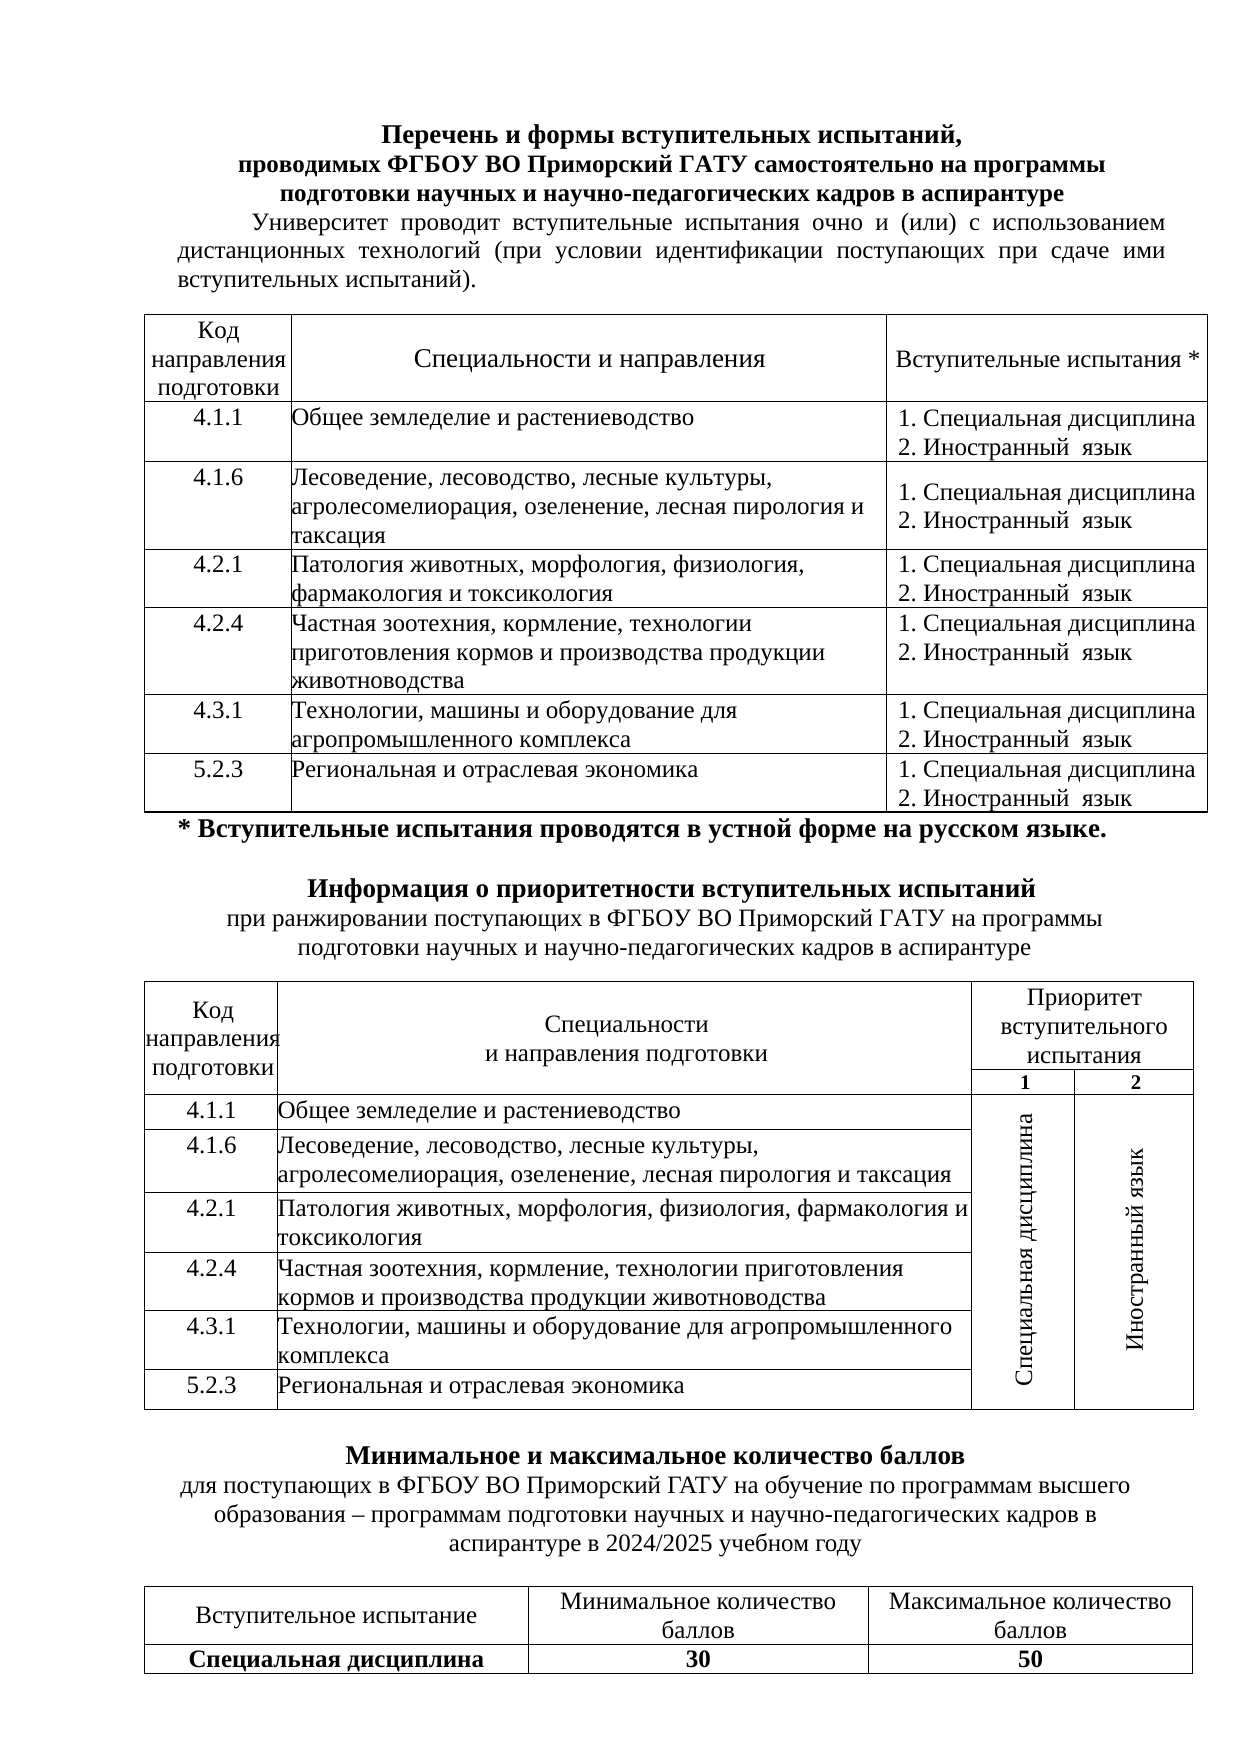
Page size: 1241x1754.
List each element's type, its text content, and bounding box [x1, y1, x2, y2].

table_cell 4.3.1 [145, 695, 291, 753]
table_cell 4.1.6 [145, 1130, 277, 1192]
table_cell 5.2.3 [145, 1370, 277, 1409]
text проводимых ФГБОУ ВО Приморский ГАТУ самостоятельно на программы подготовки научных и научно-педагогических кадров в аспирантуре [177, 149, 1167, 207]
text Перечень и формы вступительных испытаний, [177, 118, 1167, 149]
table_header Приоритет вступительного испытания [972, 982, 1193, 1068]
subtitle для поступающих в ФГБОУ ВО Приморский ГАТУ на обучение по программам высшего образования – программам подготовки научных и научно-педагогических кадров в аспирантуре в 2024/2025 учебном году [158, 1470, 1152, 1557]
text Университет проводит вступительные испытания очно и (или) с использованием дистанционных технологий (при условии идентификации поступающих при сдаче ими вступительных испытаний). [177, 207, 1167, 293]
table_cell Лесоведение, лесоводство, лесные культуры, агролесомелиорация, озеленение, лесная пирология и таксация [278, 1130, 971, 1192]
table_cell Региональная и отраслевая экономика [292, 754, 886, 811]
table_cell 1. Специальная дисциплина 2. Иностранный язык [887, 608, 1207, 694]
table_cell Патология животных, морфология, физиология, фармакология и токсикология [278, 1193, 971, 1252]
table_header Код направления подготовки [145, 982, 277, 1094]
table_cell 4.1.1 [145, 1095, 277, 1129]
table_cell 1. Специальная дисциплина 2. Иностранный язык [887, 402, 1207, 461]
table_header Минимальное количество баллов [529, 1587, 868, 1644]
table_cell Специальная дисциплина [145, 1645, 528, 1673]
table_cell Общее земледелие и растениеводство [292, 402, 886, 461]
table_header Максимальное количество баллов [869, 1587, 1192, 1644]
table_cell 1. Специальная дисциплина 2. Иностранный язык [887, 695, 1207, 753]
table_cell Технологии, машины и оборудование для агропромышленного комплекса [292, 695, 886, 753]
table_cell 4.2.1 [145, 1193, 277, 1252]
subtitle Минимальное и максимальное количество баллов [158, 1439, 1152, 1470]
table_cell 1. Специальная дисциплина 2. Иностранный язык [887, 550, 1207, 607]
table_cell 1. Специальная дисциплина 2. Иностранный язык [887, 462, 1207, 548]
table_cell Частная зоотехния, кормление, технологии приготовления кормов и производства продукции животноводства [292, 608, 886, 694]
text * Вступительные испытания проводятся в устной форме на русском языке. [177, 813, 1152, 844]
table_cell Специальная дисциплина [972, 1095, 1074, 1409]
table_cell 1. Специальная дисциплина 2. Иностранный язык [887, 754, 1207, 811]
table_cell 5.2.3 [145, 754, 291, 811]
table_cell 4.2.4 [145, 608, 291, 694]
table_cell Технологии, машины и оборудование для агропромышленного комплекса [278, 1311, 971, 1369]
table_header Вступительное испытание [145, 1587, 528, 1644]
table_header Код направления подготовки [145, 315, 291, 401]
table_cell 4.2.4 [145, 1253, 277, 1310]
table_cell Лесоведение, лесоводство, лесные культуры, агролесомелиорация, озеленение, лесная пирология и таксация [292, 462, 886, 548]
table_cell 50 [869, 1645, 1192, 1673]
text Информация о приоритетности вступительных испытаний [177, 872, 1167, 903]
table_cell 30 [529, 1645, 868, 1673]
table_cell 4.1.6 [145, 462, 291, 548]
table_header Специальности и направления [292, 315, 886, 401]
table_cell Иностранный язык [1075, 1095, 1193, 1409]
table_cell Общее земледелие и растениеводство [278, 1095, 971, 1129]
table_cell Патология животных, морфология, физиология, фармакология и токсикология [292, 550, 886, 607]
table_cell 2 [1075, 1070, 1193, 1094]
table_header Вступительные испытания * [887, 315, 1207, 401]
table_cell Региональная и отраслевая экономика [278, 1370, 971, 1409]
table_cell 1 [972, 1070, 1074, 1094]
table_cell 4.2.1 [145, 550, 291, 607]
table_cell 4.1.1 [145, 402, 291, 461]
table_header Специальности и направления подготовки [278, 982, 971, 1094]
text при ранжировании поступающих в ФГБОУ ВО Приморский ГАТУ на программы подготовки научных и научно-педагогических кадров в аспирантуре [162, 903, 1167, 960]
table_cell 4.3.1 [145, 1311, 277, 1369]
table_cell Частная зоотехния, кормление, технологии приготовления кормов и производства продукции животноводства [278, 1253, 971, 1310]
